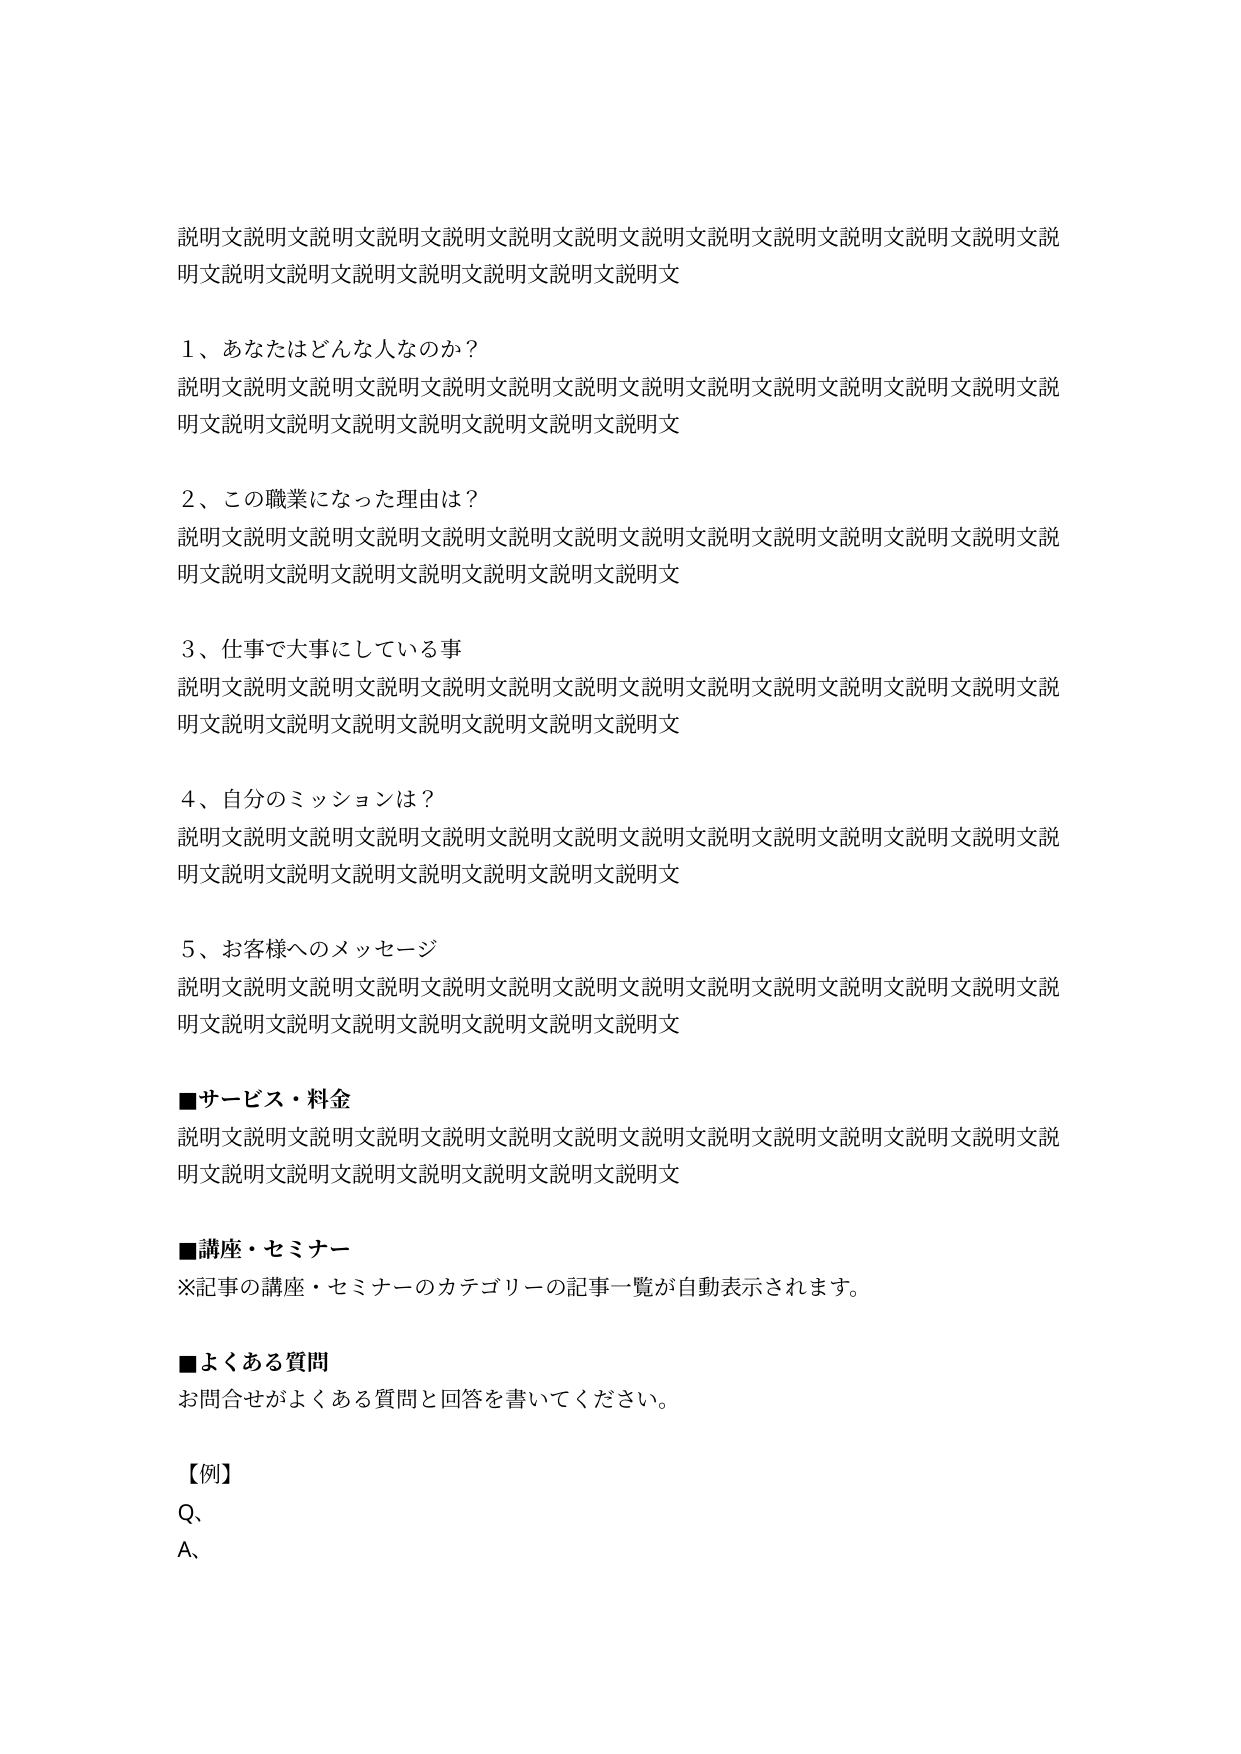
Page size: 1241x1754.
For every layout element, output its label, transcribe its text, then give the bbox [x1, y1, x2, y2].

text 説明文説明文説明文説明文説明文説明文説明文説明文説明文説明文説明文説明文説明文説明文説明文説明文説明文説明文説明文説明文説明文 [177, 667, 1063, 742]
text お問合せがよくある質問と回答を書いてください。 [177, 1379, 1063, 1417]
text 説明文説明文説明文説明文説明文説明文説明文説明文説明文説明文説明文説明文説明文説明文説明文説明文説明文説明文説明文説明文説明文 [177, 1117, 1063, 1192]
text 説明文説明文説明文説明文説明文説明文説明文説明文説明文説明文説明文説明文説明文説明文説明文説明文説明文説明文説明文説明文説明文 [177, 517, 1063, 592]
text ２、この職業になった理由は？ [177, 479, 1063, 517]
text ５、お客様へのメッセージ [177, 929, 1063, 967]
text Q、 [177, 1492, 1063, 1529]
text ３、仕事で大事にしている事 [177, 629, 1063, 667]
text 説明文説明文説明文説明文説明文説明文説明文説明文説明文説明文説明文説明文説明文説明文説明文説明文説明文説明文説明文説明文説明文 [177, 367, 1063, 442]
text ※記事の講座・セミナーのカテゴリーの記事一覧が自動表示されます。 [177, 1267, 1063, 1304]
text A、 [177, 1529, 1063, 1567]
text 説明文説明文説明文説明文説明文説明文説明文説明文説明文説明文説明文説明文説明文説明文説明文説明文説明文説明文説明文説明文説明文 [177, 217, 1063, 292]
text １、あなたはどんな人なのか？ [177, 329, 1063, 367]
text 【例】 [177, 1454, 1063, 1492]
text ４、自分のミッションは？ [177, 779, 1063, 817]
text ■サービス・料金 [177, 1079, 1063, 1117]
text 説明文説明文説明文説明文説明文説明文説明文説明文説明文説明文説明文説明文説明文説明文説明文説明文説明文説明文説明文説明文説明文 [177, 967, 1063, 1042]
text ■よくある質問 [177, 1342, 1063, 1379]
text ■講座・セミナー [177, 1229, 1063, 1267]
text 説明文説明文説明文説明文説明文説明文説明文説明文説明文説明文説明文説明文説明文説明文説明文説明文説明文説明文説明文説明文説明文 [177, 817, 1063, 892]
